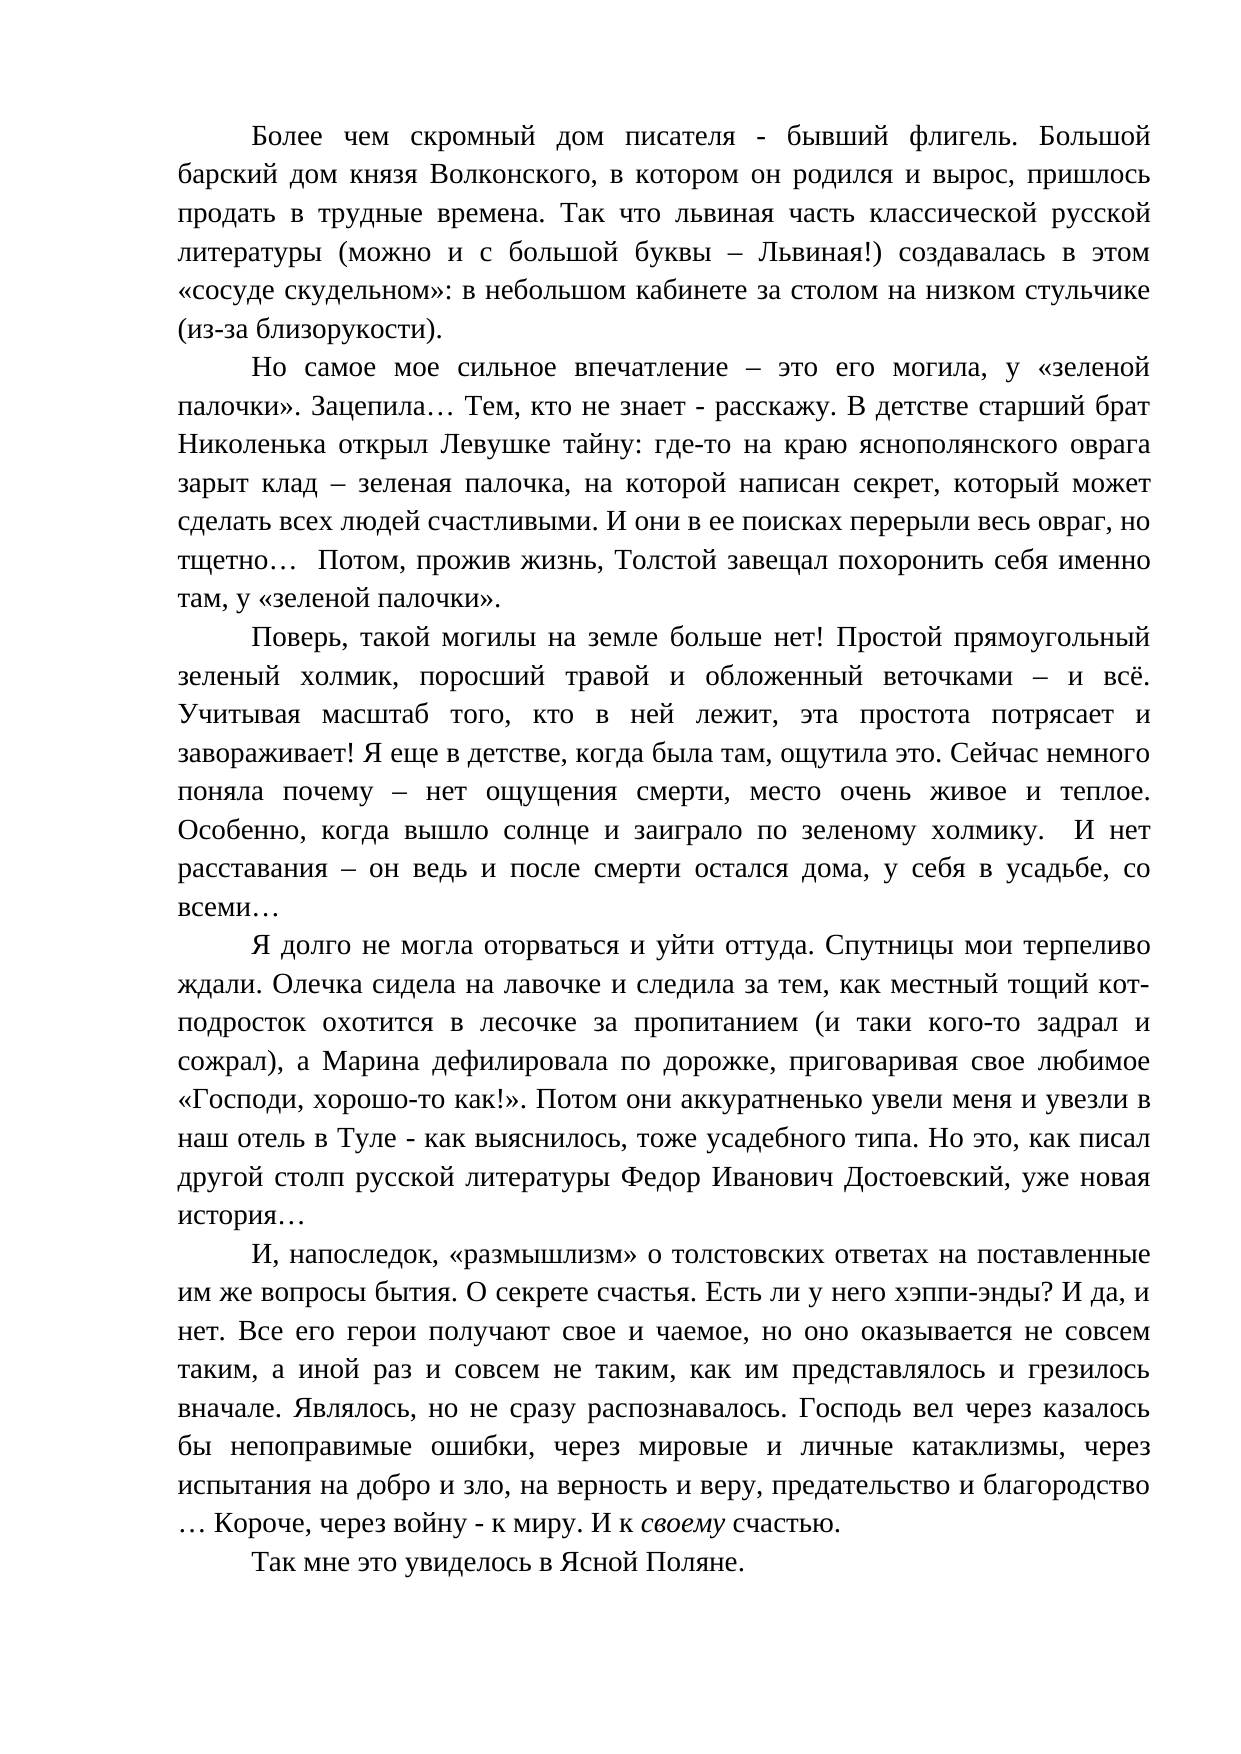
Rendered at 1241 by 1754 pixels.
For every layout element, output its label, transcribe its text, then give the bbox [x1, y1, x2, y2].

text Я долго не могла оторваться и уйти оттуда. Спутницы мои терпеливо ждали. Олечка сидела на лавочке и следила за тем, как местный тощий кот-подросток охотится в лесочке за пропитанием (и таки кого-то задрал и сожрал), а Марина дефилировала по дорожке, приговаривая свое любимое «Господи, хорошо-то как!». Потом они аккуратненько увели меня и увезли в наш отель в Туле - как выяснилось, тоже усадебного типа. Но это, как писал другой столп русской литературы Федор Иванович Достоевский, уже новая история… [177, 927, 1152, 1231]
text Поверь, такой могилы на земле больше нет! Простой прямоугольный зеленый холмик, поросший травой и обложенный веточками – и всё. Учитывая масштаб того, кто в ней лежит, эта простота потрясает и завораживает! Я еще в детстве, когда была там, ощутила это. Сейчас немного поняла почему – нет ощущения смерти, место очень живое и теплое. Особенно, когда вышло солнце и заиграло по зеленому холмику. И нет расставания – он ведь и после смерти остался дома, у себя в усадьбе, со всеми… [177, 619, 1152, 922]
text Так мне это увиделось в Ясной Поляне. [177, 1544, 1152, 1578]
text Более чем скромный дом писателя - бывший флигель. Большой барский дом князя Волконского, в котором он родился и вырос, пришлось продать в трудные времена. Так что львиная часть классической русской литературы (можно и с большой буквы – Львиная!) создавалась в этом «сосуде скудельном»: в небольшом кабинете за столом на низком стульчике (из-за близорукости). [177, 118, 1152, 344]
text Но самое мое сильное впечатление – это его могила, у «зеленой палочки». Зацепила… Тем, кто не знает - расскажу. В детстве старший брат Николенька открыл Левушке тайну: где-то на краю яснополянского оврага зарыт клад – зеленая палочка, на которой написан секрет, который может сделать всех людей счастливыми. И они в ее поисках перерыли весь овраг, но тщетно… Потом, прожив жизнь, Толстой завещал похоронить себя именно там, у «зеленой палочки». [177, 349, 1152, 614]
text И, напоследок, «размышлизм» о толстовских ответах на поставленные им же вопросы бытия. О секрете счастья. Есть ли у него хэппи-энды? И да, и нет. Все его герои получают свое и чаемое, но оно оказывается не совсем таким, а иной раз и совсем не таким, как им представлялось и грезилось вначале. Являлось, но не сразу распознавалось. Господь вел через казалось бы непоправимые ошибки, через мировые и личные катаклизмы, через испытания на добро и зло, на верность и веру, предательство и благородство … Короче, через войну - к миру. И к своему счастью. [177, 1236, 1152, 1539]
